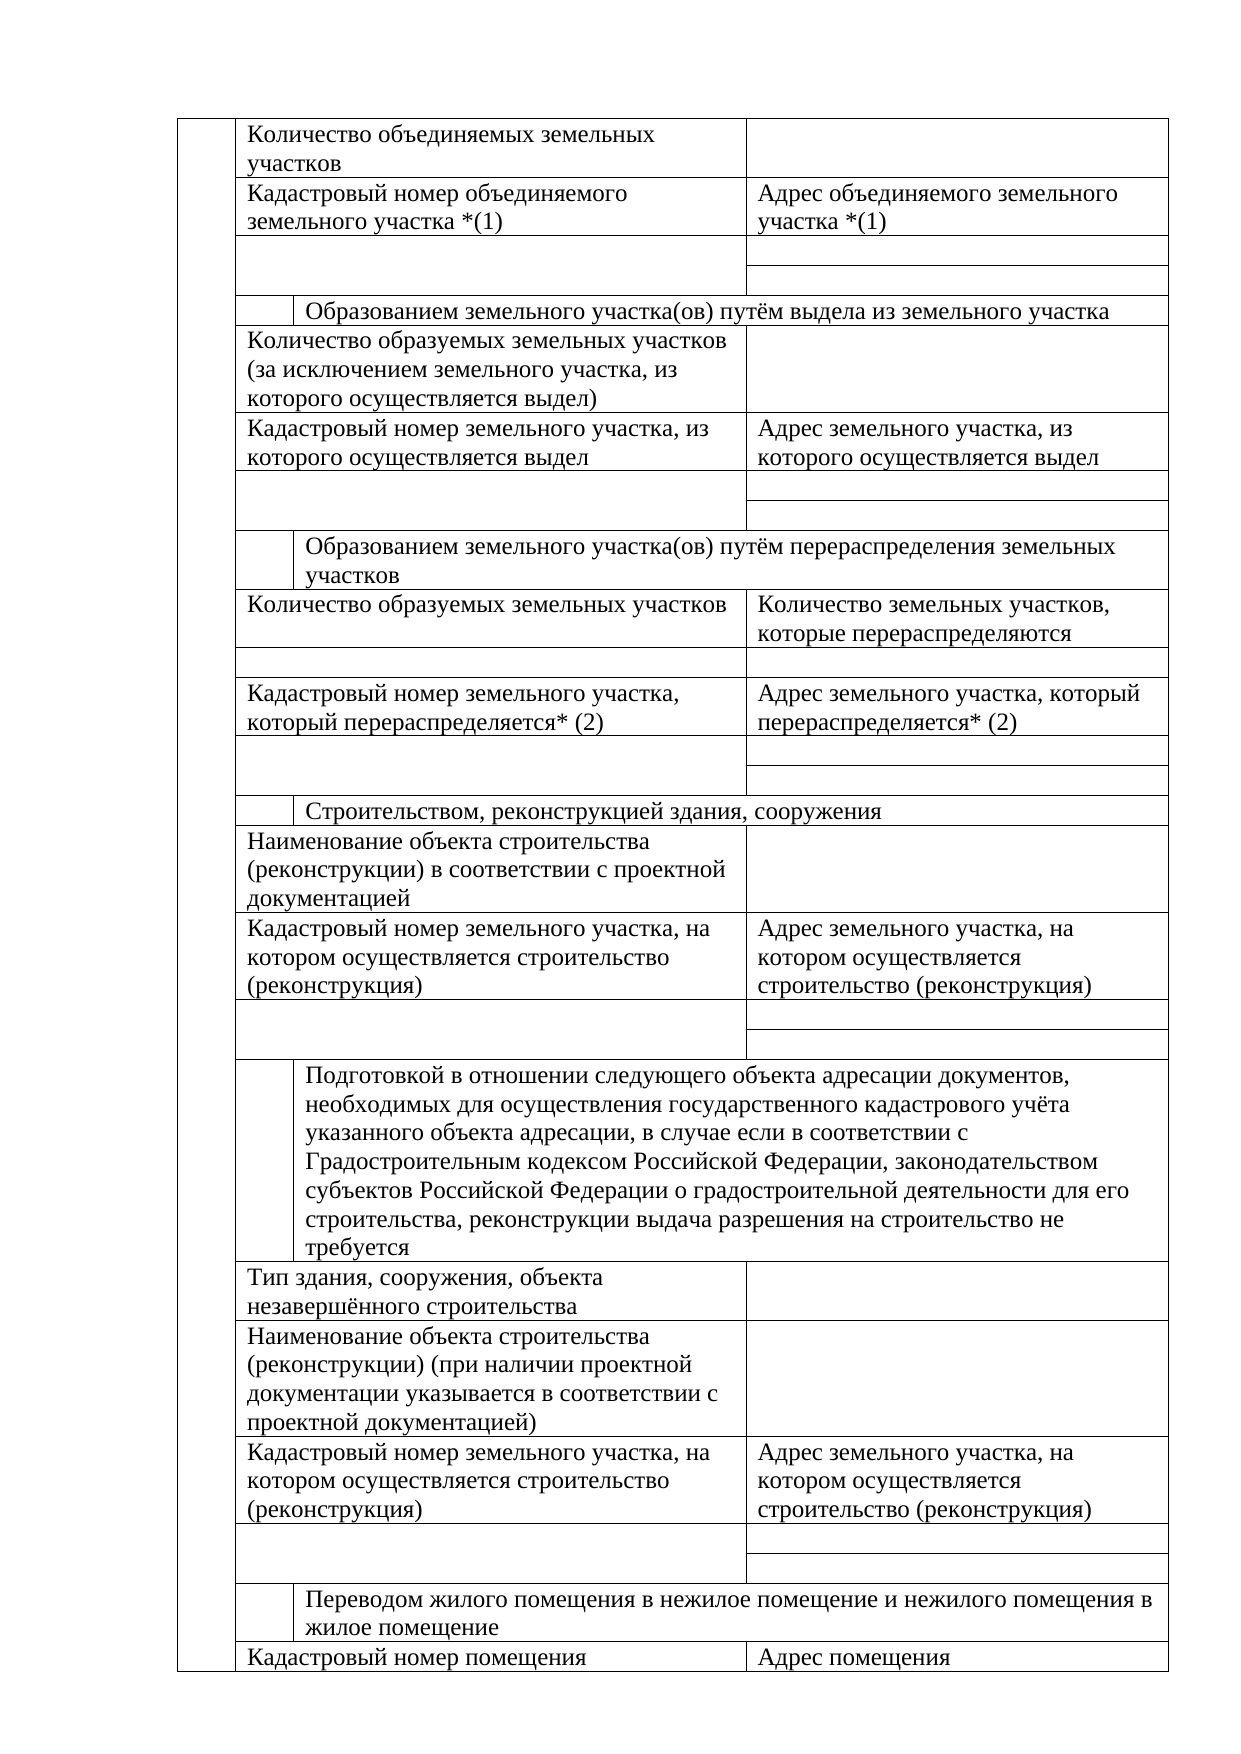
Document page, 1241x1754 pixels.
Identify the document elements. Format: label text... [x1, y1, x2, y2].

table_cell [236, 1000, 746, 1059]
table_cell Адрес земельного участка, который перераспределяется* (2) [747, 678, 1168, 735]
table_cell [747, 326, 1168, 412]
table_cell [747, 501, 1168, 530]
table_cell Адрес земельного участка, из которого осуществляется выдел [747, 413, 1168, 470]
table_cell Кадастровый номер помещения [236, 1642, 746, 1671]
table_cell Кадастровый номер земельного участка, из которого осуществляется выдел [236, 413, 746, 470]
table_cell [236, 736, 746, 795]
table_cell Переводом жилого помещения в нежилое помещение и нежилого помещения в жилое помещение [294, 1584, 1168, 1641]
table_cell [747, 736, 1168, 765]
table_cell Кадастровый номер объединяемого земельного участка *(1) [236, 178, 746, 235]
table_cell [747, 236, 1168, 265]
table_cell Кадастровый номер земельного участка, который перераспределяется* (2) [236, 678, 746, 735]
table_cell [236, 471, 746, 530]
table_cell Адрес помещения [747, 1642, 1168, 1671]
table_cell Образованием земельного участка(ов) путём выдела из земельного участка [294, 296, 1168, 324]
table_cell [236, 1524, 746, 1583]
table_cell Кадастровый номер земельного участка, на котором осуществляется строительство (реконструкция) [236, 913, 746, 999]
table_cell [236, 1584, 293, 1641]
table_cell Количество объединяемых земельных участков [236, 119, 746, 177]
table_cell Образованием земельного участка(ов) путём перераспределения земельных участков [294, 531, 1168, 588]
table_cell Количество образуемых земельных участков (за исключением земельного участка, из которого осуществляется выдел) [236, 326, 746, 412]
table_cell Адрес земельного участка, на котором осуществляется строительство (реконструкция) [747, 1437, 1168, 1523]
table_cell [747, 766, 1168, 795]
table_cell Наименование объекта строительства (реконструкции) в соответствии с проектной документацией [236, 826, 746, 912]
table_cell Количество земельных участков, которые перераспределяются [747, 590, 1168, 647]
table_cell Строительством, реконструкцией здания, сооружения [294, 796, 1168, 825]
table_cell [747, 471, 1168, 500]
table_cell [236, 296, 293, 324]
table_cell [747, 266, 1168, 295]
table_cell [178, 119, 235, 1671]
table_cell [747, 1554, 1168, 1583]
table_cell [236, 236, 746, 295]
table_cell Адрес земельного участка, на котором осуществляется строительство (реконструкция) [747, 913, 1168, 999]
table_cell [236, 531, 293, 588]
table_cell Количество образуемых земельных участков [236, 590, 746, 647]
table_cell [236, 648, 746, 677]
table_cell [747, 119, 1168, 177]
table_cell [747, 1524, 1168, 1553]
table_cell Подготовкой в отношении следующего объекта адресации документов, необходимых для осуществления государственного кадастрового учёта указанного объекта адресации, в случае если в соответствии с Градостроительным кодексом Российской Федерации, законодательством субъектов Российской Федерации о градостроительной деятельности для его строительства, реконструкции выдача разрешения на строительство не требуется [294, 1060, 1168, 1261]
table_cell [236, 796, 293, 825]
table_cell [747, 1321, 1168, 1436]
table_cell [236, 1060, 293, 1261]
table_cell [747, 1000, 1168, 1029]
table_cell Тип здания, сооружения, объекта незавершённого строительства [236, 1262, 746, 1320]
table_cell Кадастровый номер земельного участка, на котором осуществляется строительство (реконструкция) [236, 1437, 746, 1523]
table_cell [747, 648, 1168, 677]
table_cell Наименование объекта строительства (реконструкции) (при наличии проектной документации указывается в соответствии с проектной документацией) [236, 1321, 746, 1436]
table_cell [747, 1262, 1168, 1320]
table_cell [747, 1030, 1168, 1059]
table_cell [747, 826, 1168, 912]
table_cell Адрес объединяемого земельного участка *(1) [747, 178, 1168, 235]
